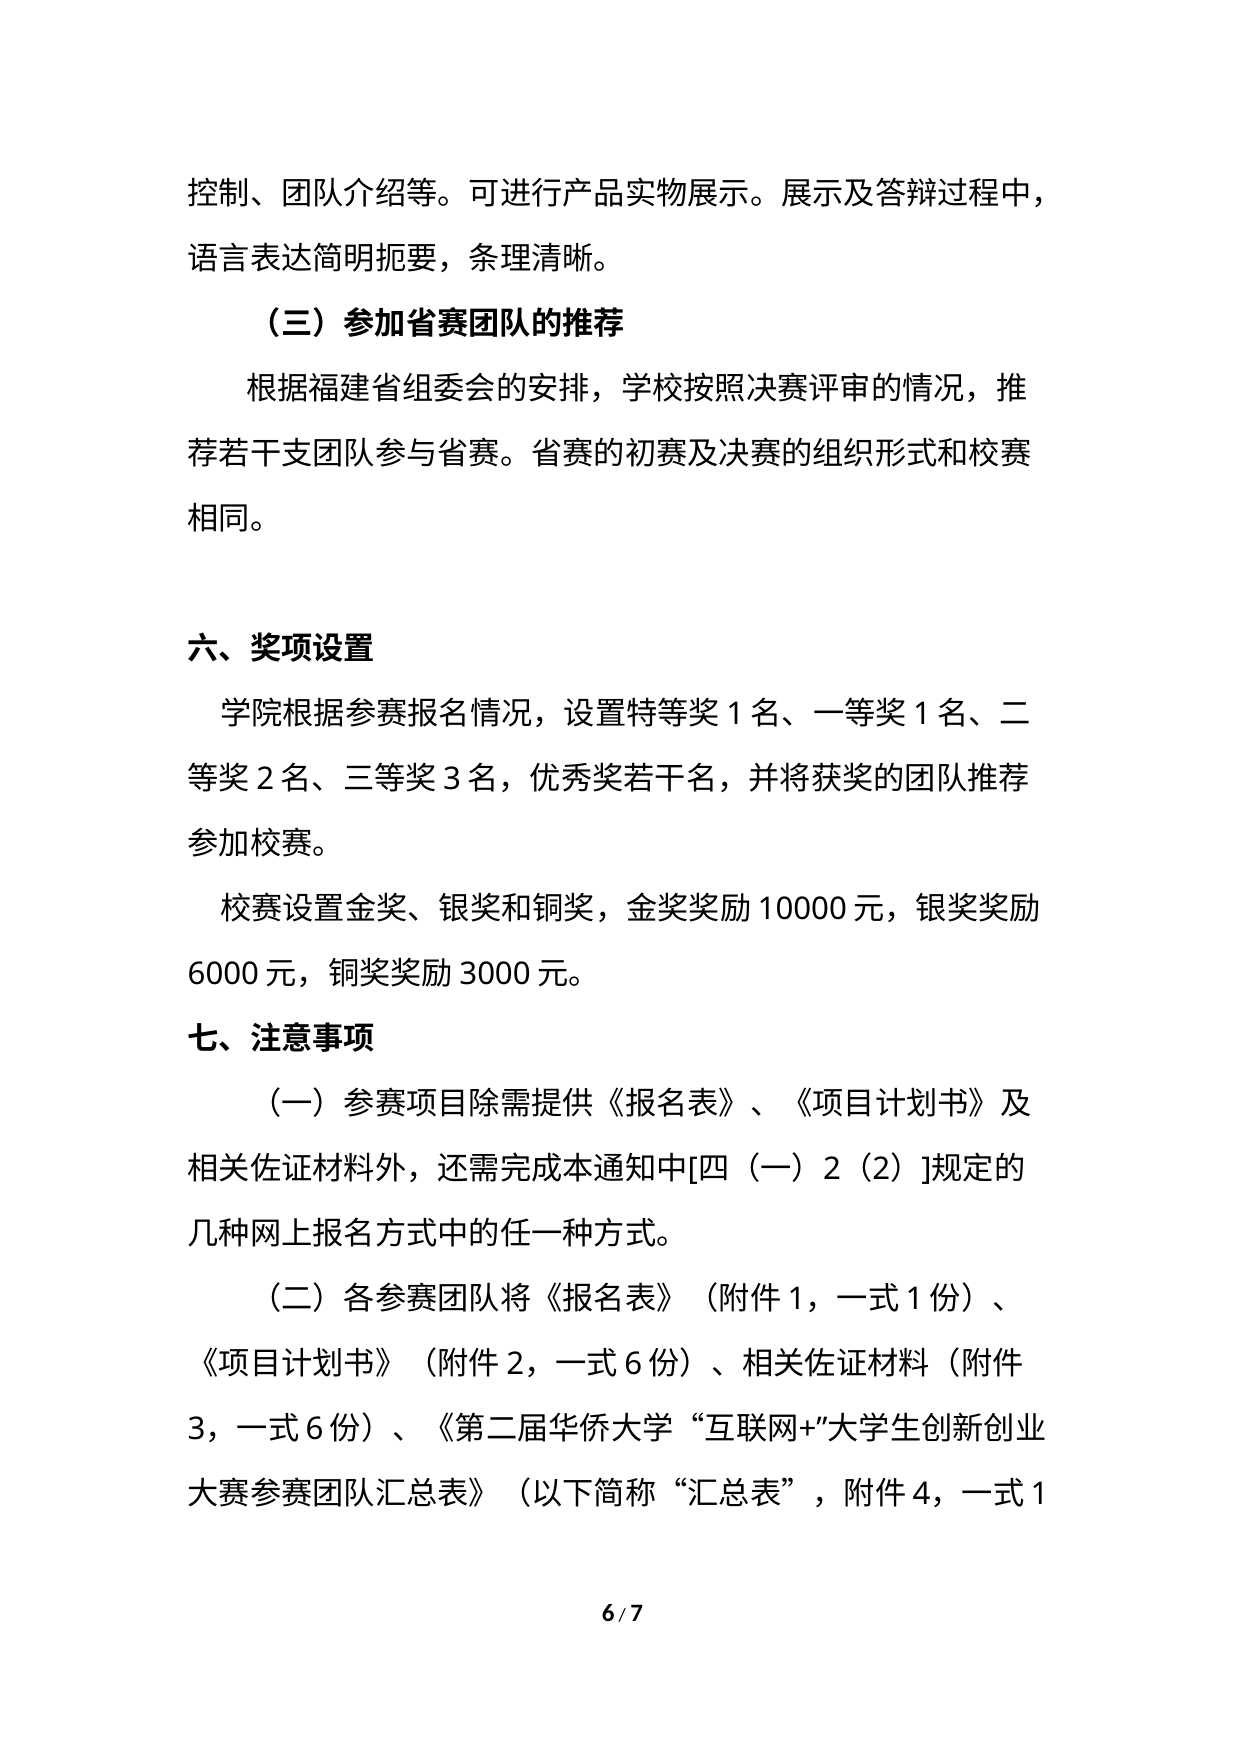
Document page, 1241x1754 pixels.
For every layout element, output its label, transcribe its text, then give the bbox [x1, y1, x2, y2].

text 学院根据参赛报名情况，设置特等奖1名、一等奖1名、二等奖2名、三等奖3名，优秀奖若干名，并将获奖的团队推荐参加校赛。 [187, 678, 1053, 873]
text 根据福建省组委会的安排，学校按照决赛评审的情况，推荐若干支团队参与省赛。省赛的初赛及决赛的组织形式和校赛相同。 [187, 353, 1053, 548]
text 六、奖项设置 [187, 613, 986, 678]
text 七、注意事项 [187, 1003, 986, 1068]
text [187, 158, 1053, 288]
text （一）参赛项目除需提供《报名表》、《项目计划书》及相关佐证材料外，还需完成本通知中[四（一）2（2）]规定的几种网上报名方式中的任一种方式。 [187, 1068, 1053, 1263]
text 校赛设置金奖、银奖和铜奖，金奖奖励10000元，银奖奖励6000元，铜奖奖励3000元。 [187, 873, 1053, 1003]
text （三）参加省赛团队的推荐 [187, 288, 986, 353]
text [187, 1263, 1053, 1523]
